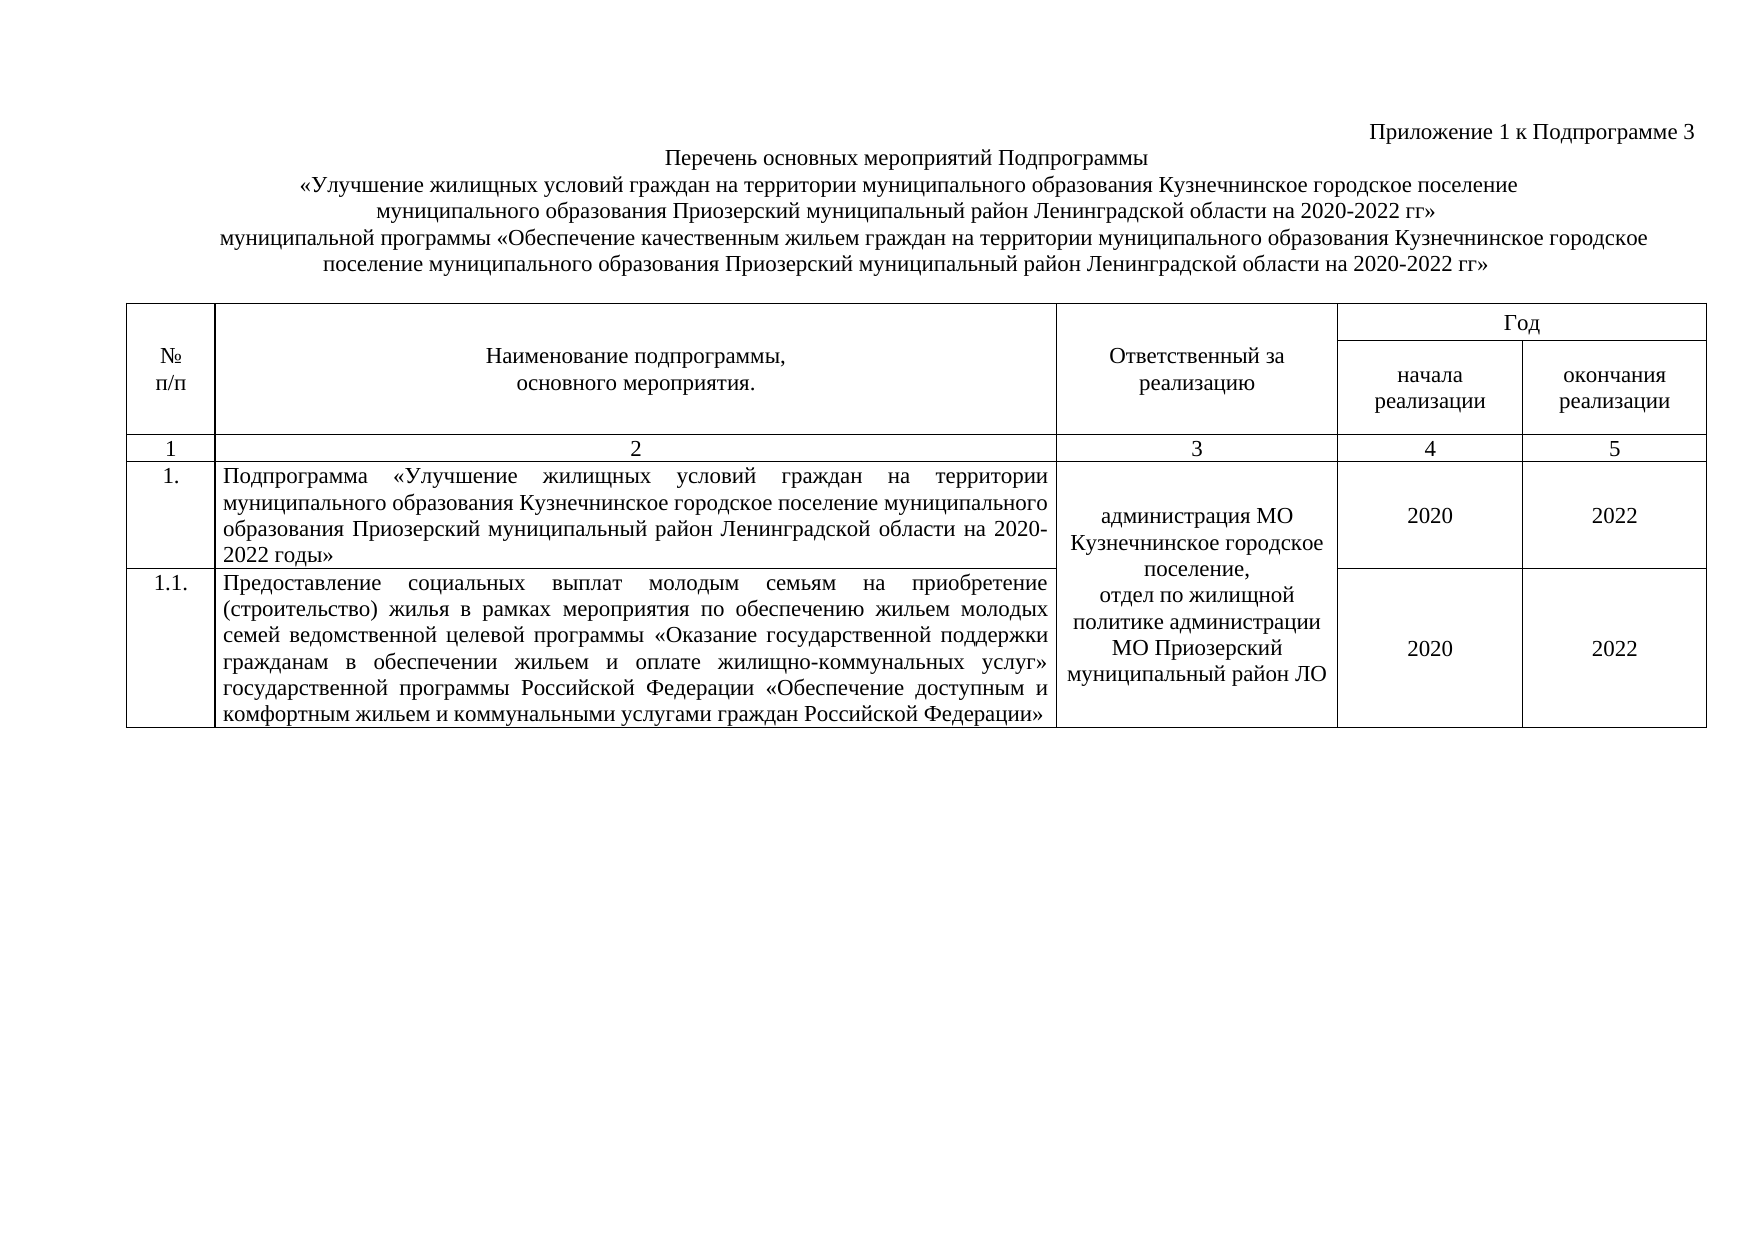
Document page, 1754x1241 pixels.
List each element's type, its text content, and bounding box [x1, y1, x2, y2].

table_cell 4 [1338, 435, 1522, 461]
table_cell 2022 [1523, 462, 1706, 568]
text Приложение 1 к Подпрограмме 3 [118, 118, 1695, 144]
table_cell 2022 [1523, 569, 1706, 727]
table_cell Подпрограмма «Улучшение жилищных условий граждан на территории муниципального образования Кузнечнинское городское поселение муниципального образования Приозерский муниципальный район Ленинградской области на 2020-2022 годы» [216, 462, 1056, 568]
text «Улучшение жилищных условий граждан на территории муниципального образования Кузнечнинское городское поселение [118, 171, 1695, 197]
text муниципального образования Приозерский муниципальный район Ленинградской области на 2020-2022 гг» [118, 197, 1695, 223]
table_cell 2020 [1338, 569, 1522, 727]
text Перечень основных мероприятий Подпрограммы [118, 144, 1695, 171]
table_cell 3 [1057, 435, 1337, 461]
table_cell Предоставление социальных выплат молодым семьям на приобретение (строительство) жилья в рамках мероприятия по обеспечению жильем молодых семей ведомственной целевой программы «Оказание государственной поддержки гражданам в обеспечении жильем и оплате жилищно-коммунальных услуг» государственной программы Российской Федерации «Обеспечение доступным и комфортным жильем и коммунальными услугами граждан Российской Федерации» [216, 569, 1056, 727]
table_header Год [1338, 304, 1706, 340]
table_header Наименование подпрограммы, основного мероприятия. [216, 304, 1056, 434]
table_cell окончания реализации [1523, 341, 1706, 434]
table_cell 1.1. [127, 569, 214, 727]
table_header Ответственный за реализацию [1057, 304, 1337, 434]
text муниципальной программы «Обеспечение качественным жильем граждан на территории муниципального образования Кузнечнинское городское поселение муниципального образования Приозерский муниципальный район Ленинградской области на 2020-2022 гг» [118, 223, 1695, 276]
table_header № п/п [127, 304, 214, 434]
table_cell начала реализации [1338, 341, 1522, 434]
table_cell 5 [1523, 435, 1706, 461]
table_cell 1. [127, 462, 214, 568]
table_cell администрация МО Кузнечнинское городское поселение, отдел по жилищной политике администрации МО Приозерский муниципальный район ЛО [1057, 462, 1337, 727]
table_cell 1 [127, 435, 214, 461]
table_cell 2020 [1338, 462, 1522, 568]
table_cell 2 [216, 435, 1056, 461]
